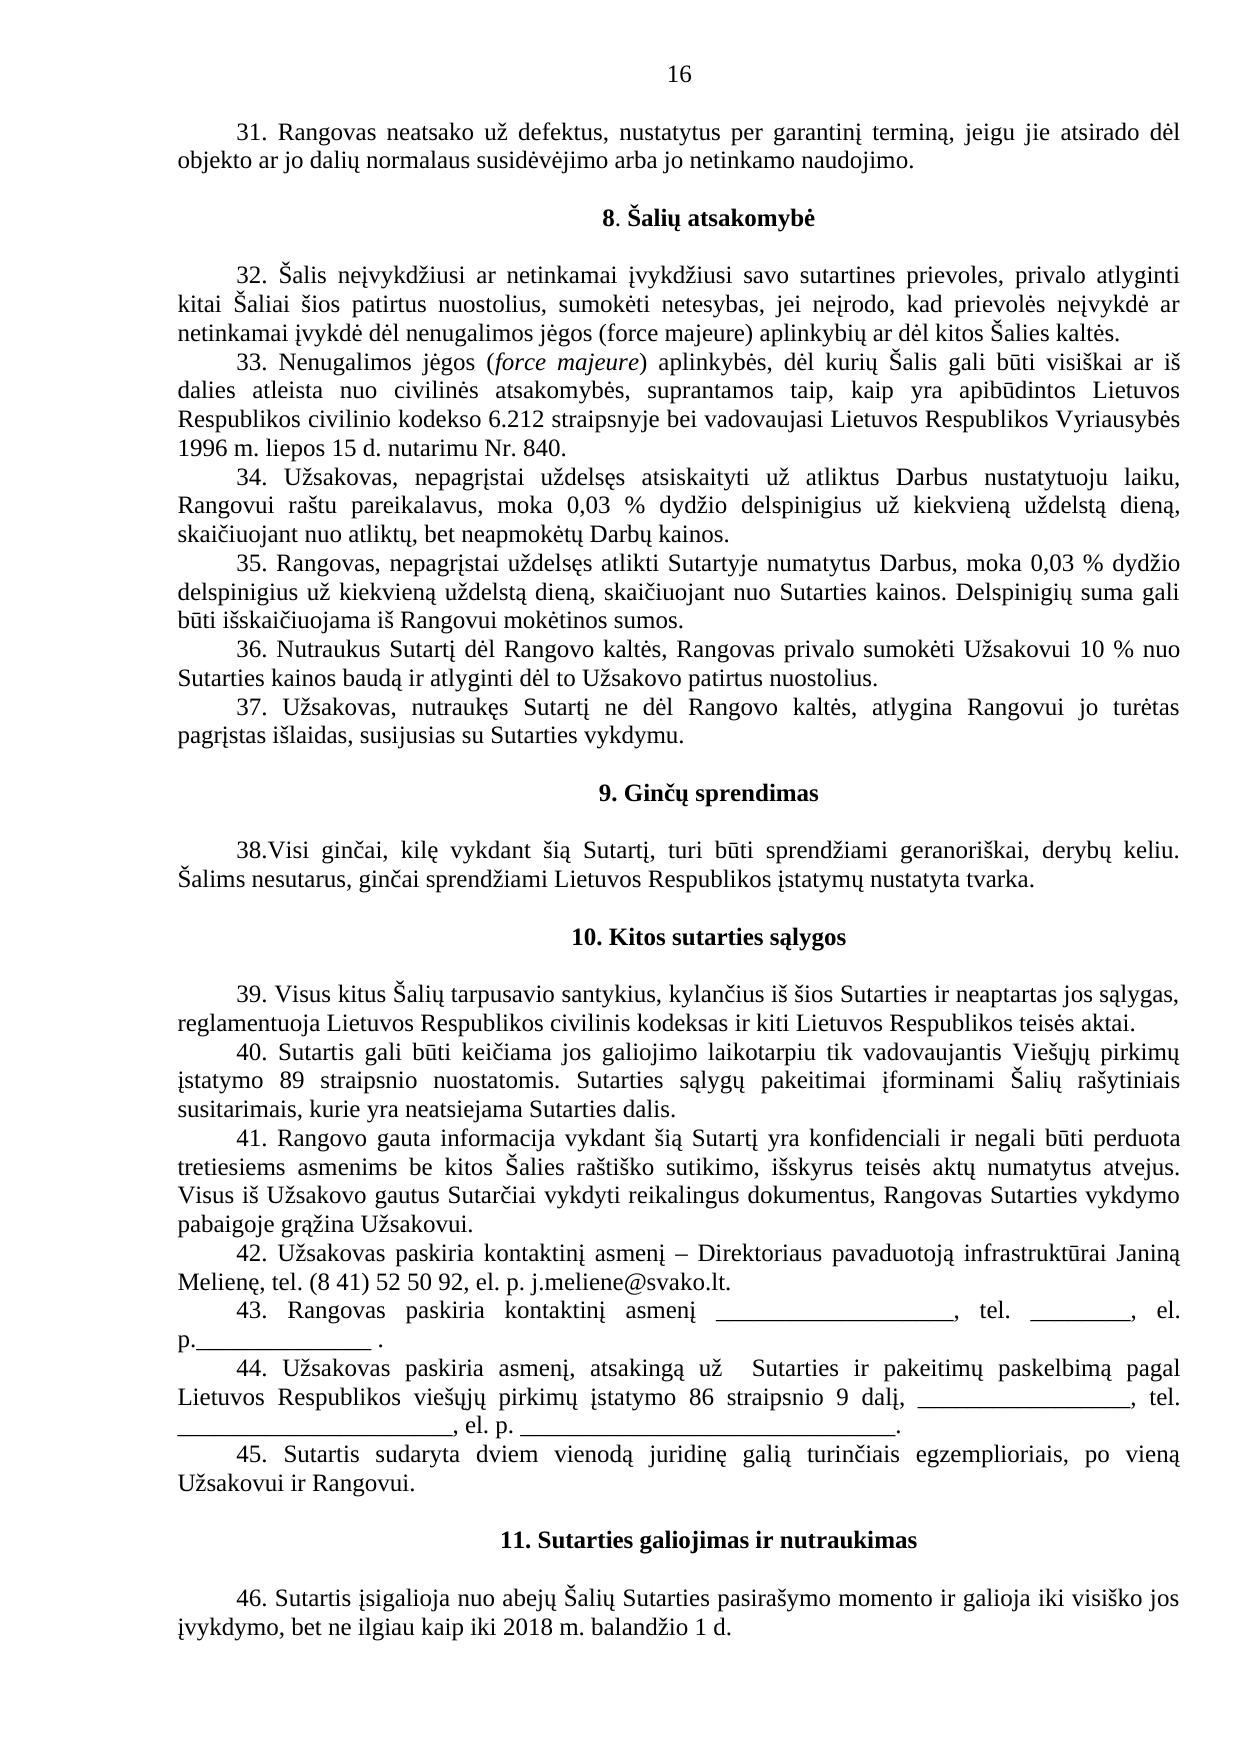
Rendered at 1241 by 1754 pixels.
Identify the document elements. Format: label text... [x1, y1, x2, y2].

text 11. Sutarties galiojimas ir nutraukimas [177, 1525, 1181, 1554]
text 8. Šalių atsakomybė [177, 203, 1181, 232]
text 39. Visus kitus Šalių tarpusavio santykius, kylančius iš šios Sutarties ir neaptartas jos sąlygas, reglamentuoja Lietuvos Respublikos civilinis kodeksas ir kiti Lietuvos Respublikos teisės aktai. [177, 979, 1181, 1037]
text 40. Sutartis gali būti keičiama jos galiojimo laikotarpiu tik vadovaujantis Viešųjų pirkimų įstatymo 89 straipsnio nuostatomis. Sutarties sąlygų pakeitimai įforminami Šalių rašytiniais susitarimais, kurie yra neatsiejama Sutarties dalis. [177, 1037, 1181, 1123]
text 43. Rangovas paskiria kontaktinį asmenį ___________________, tel. ________, el. p.______________ . [177, 1295, 1181, 1353]
text 9. Ginčų sprendimas [177, 778, 1181, 807]
text 36. Nutraukus Sutartį dėl Rangovo kaltės, Rangovas privalo sumokėti Užsakovui 10 % nuo Sutarties kainos baudą ir atlyginti dėl to Užsakovo patirtus nuostolius. [177, 634, 1181, 692]
text 44. Užsakovas paskiria asmenį, atsakingą už Sutarties ir pakeitimų paskelbimą pagal Lietuvos Respublikos viešųjų pirkimų įstatymo 86 straipsnio 9 dalį, _________________, tel. ______________________, el. p. ______________________________. [177, 1353, 1181, 1439]
text 41. Rangovo gauta informacija vykdant šią Sutartį yra konfidenciali ir negali būti perduota tretiesiems asmenims be kitos Šalies raštiško sutikimo, išskyrus teisės aktų numatytus atvejus. Visus iš Užsakovo gautus Sutarčiai vykdyti reikalingus dokumentus, Rangovas Sutarties vykdymo pabaigoje grąžina Užsakovui. [177, 1123, 1181, 1238]
text 37. Užsakovas, nutraukęs Sutartį ne dėl Rangovo kaltės, atlygina Rangovui jo turėtas pagrįstas išlaidas, susijusias su Sutarties vykdymu. [177, 692, 1181, 749]
text 31. Rangovas neatsako už defektus, nustatytus per garantinį terminą, jeigu jie atsirado dėl objekto ar jo dalių normalaus susidėvėjimo arba jo netinkamo naudojimo. [177, 117, 1181, 174]
text 42. Užsakovas paskiria kontaktinį asmenį – Direktoriaus pavaduotoją infrastruktūrai Janiną Melienę, tel. (8 41) 52 50 92, el. p. j.meliene@svako.lt. [177, 1238, 1181, 1295]
text 33. Nenugalimos jėgos (force majeure) aplinkybės, dėl kurių Šalis gali būti visiškai ar iš dalies atleista nuo civilinės atsakomybės, suprantamos taip, kaip yra apibūdintos Lietuvos Respublikos civilinio kodekso 6.212 straipsnyje bei vadovaujasi Lietuvos Respublikos Vyriausybės . liepos 15 d. nutarimu Nr. 840. [177, 347, 1181, 462]
text 35. Rangovas, nepagrįstai uždelsęs atlikti Sutartyje numatytus Darbus, moka 0,03 % dydžio delspinigius už kiekvieną uždelstą dieną, skaičiuojant nuo Sutarties kainos. Delspinigių suma gali būti išskaičiuojama iš Rangovui mokėtinos sumos. [177, 548, 1181, 634]
text 38.Visi ginčai, kilę vykdant šią Sutartį, turi būti sprendžiami geranoriškai, derybų keliu. Šalims nesutarus, ginčai sprendžiami Lietuvos Respublikos įstatymų nustatyta tvarka. [177, 835, 1181, 893]
text 45. Sutartis sudaryta dviem vienodą juridinę galią turinčiais egzemplioriais, po vieną Užsakovui ir Rangovui. [177, 1439, 1181, 1497]
text 32. Šalis neįvykdžiusi ar netinkamai įvykdžiusi savo sutartines prievoles, privalo atlyginti kitai Šaliai šios patirtus nuostolius, sumokėti netesybas, jei neįrodo, kad prievolės neįvykdė ar netinkamai įvykdė dėl nenugalimos jėgos (force majeure) aplinkybių ar dėl kitos Šalies kaltės. [177, 260, 1181, 347]
text 10. Kitos sutarties sąlygos [177, 922, 1181, 950]
text 34. Užsakovas, nepagrįstai uždelsęs atsiskaityti už atliktus Darbus nustatytuoju laiku, Rangovui raštu pareikalavus, moka 0,03 % dydžio delspinigius už kiekvieną uždelstą dieną, skaičiuojant nuo atliktų, bet neapmokėtų Darbų kainos. [177, 462, 1181, 548]
text 46. Sutartis įsigalioja nuo abejų Šalių Sutarties pasirašymo momento ir galioja iki visiško jos įvykdymo, bet ne ilgiau kaip iki 2018 m. balandžio 1 d. [177, 1583, 1181, 1640]
